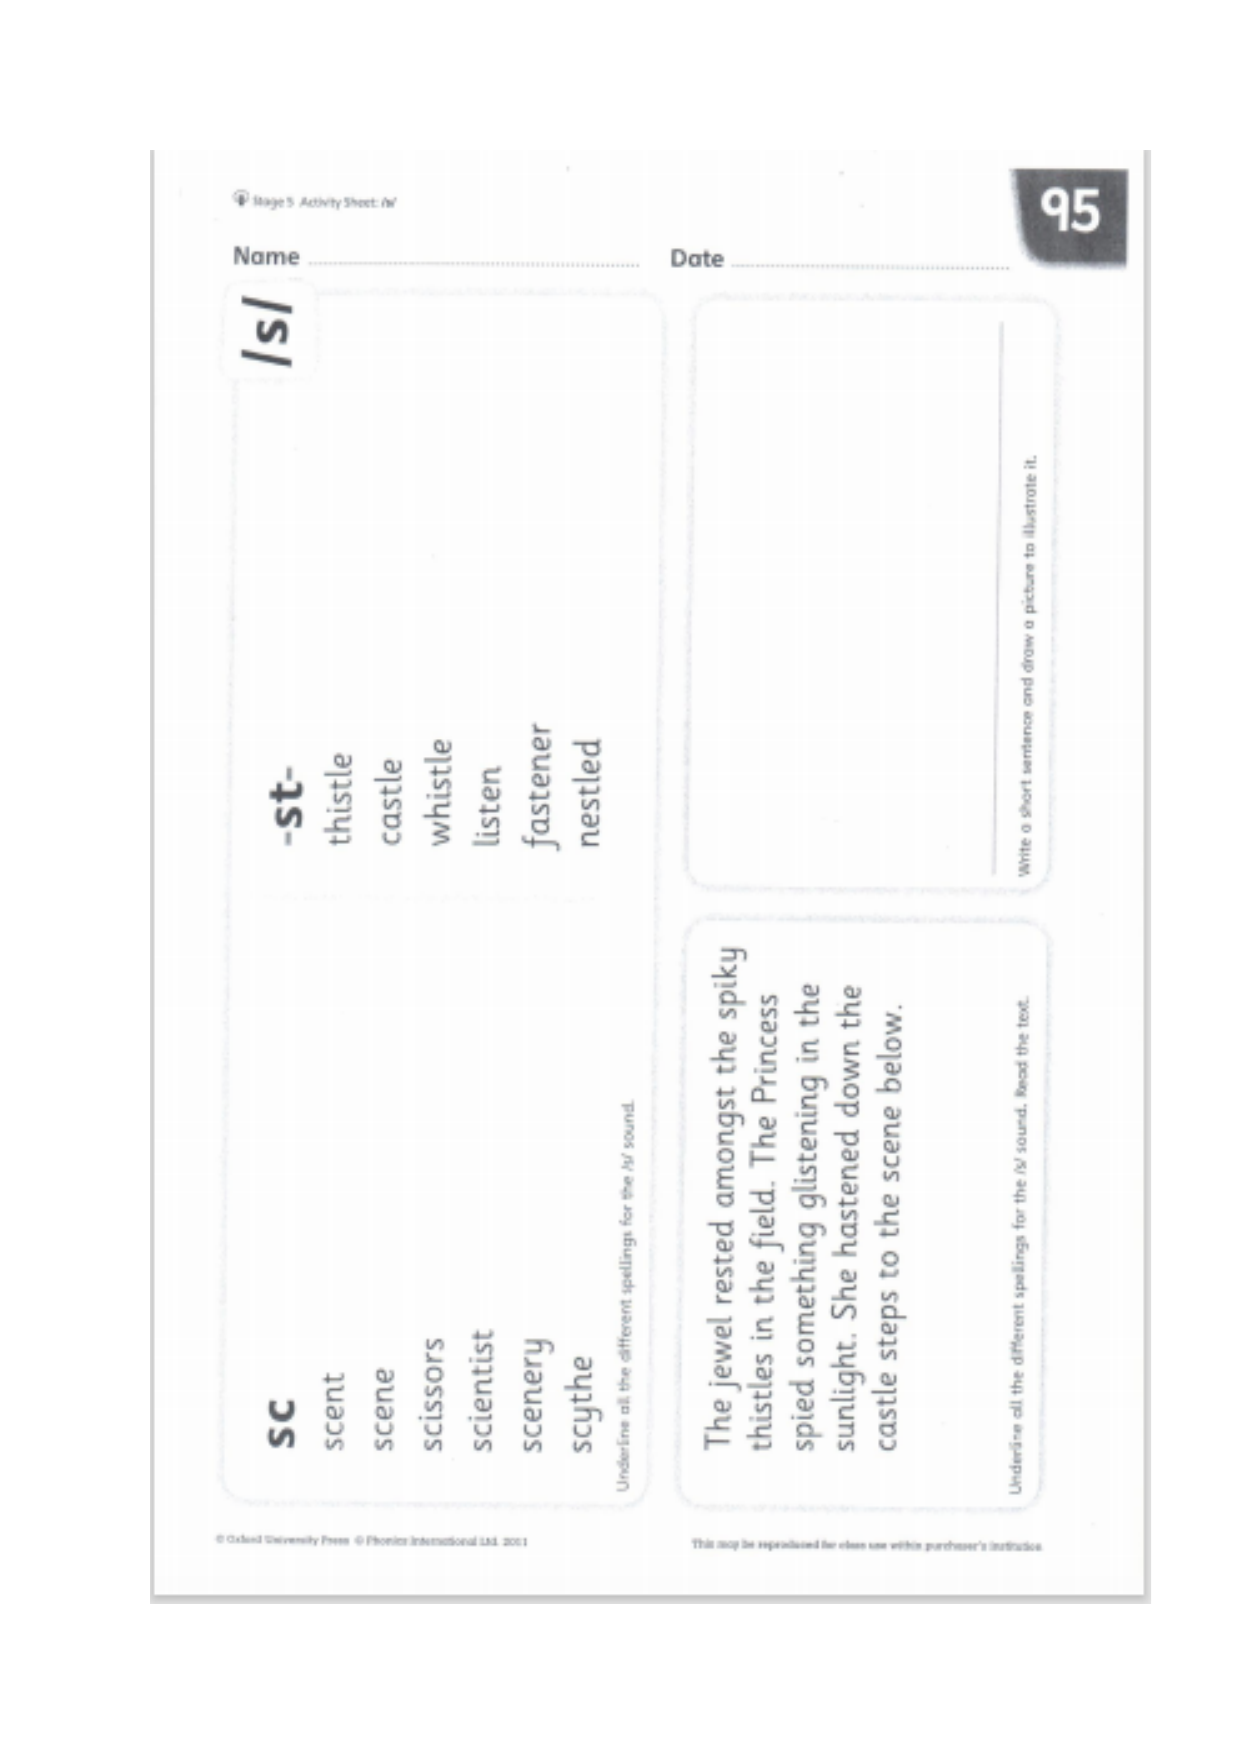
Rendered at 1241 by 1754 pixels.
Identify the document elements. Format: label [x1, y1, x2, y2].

picture [150, 150, 1152, 1604]
